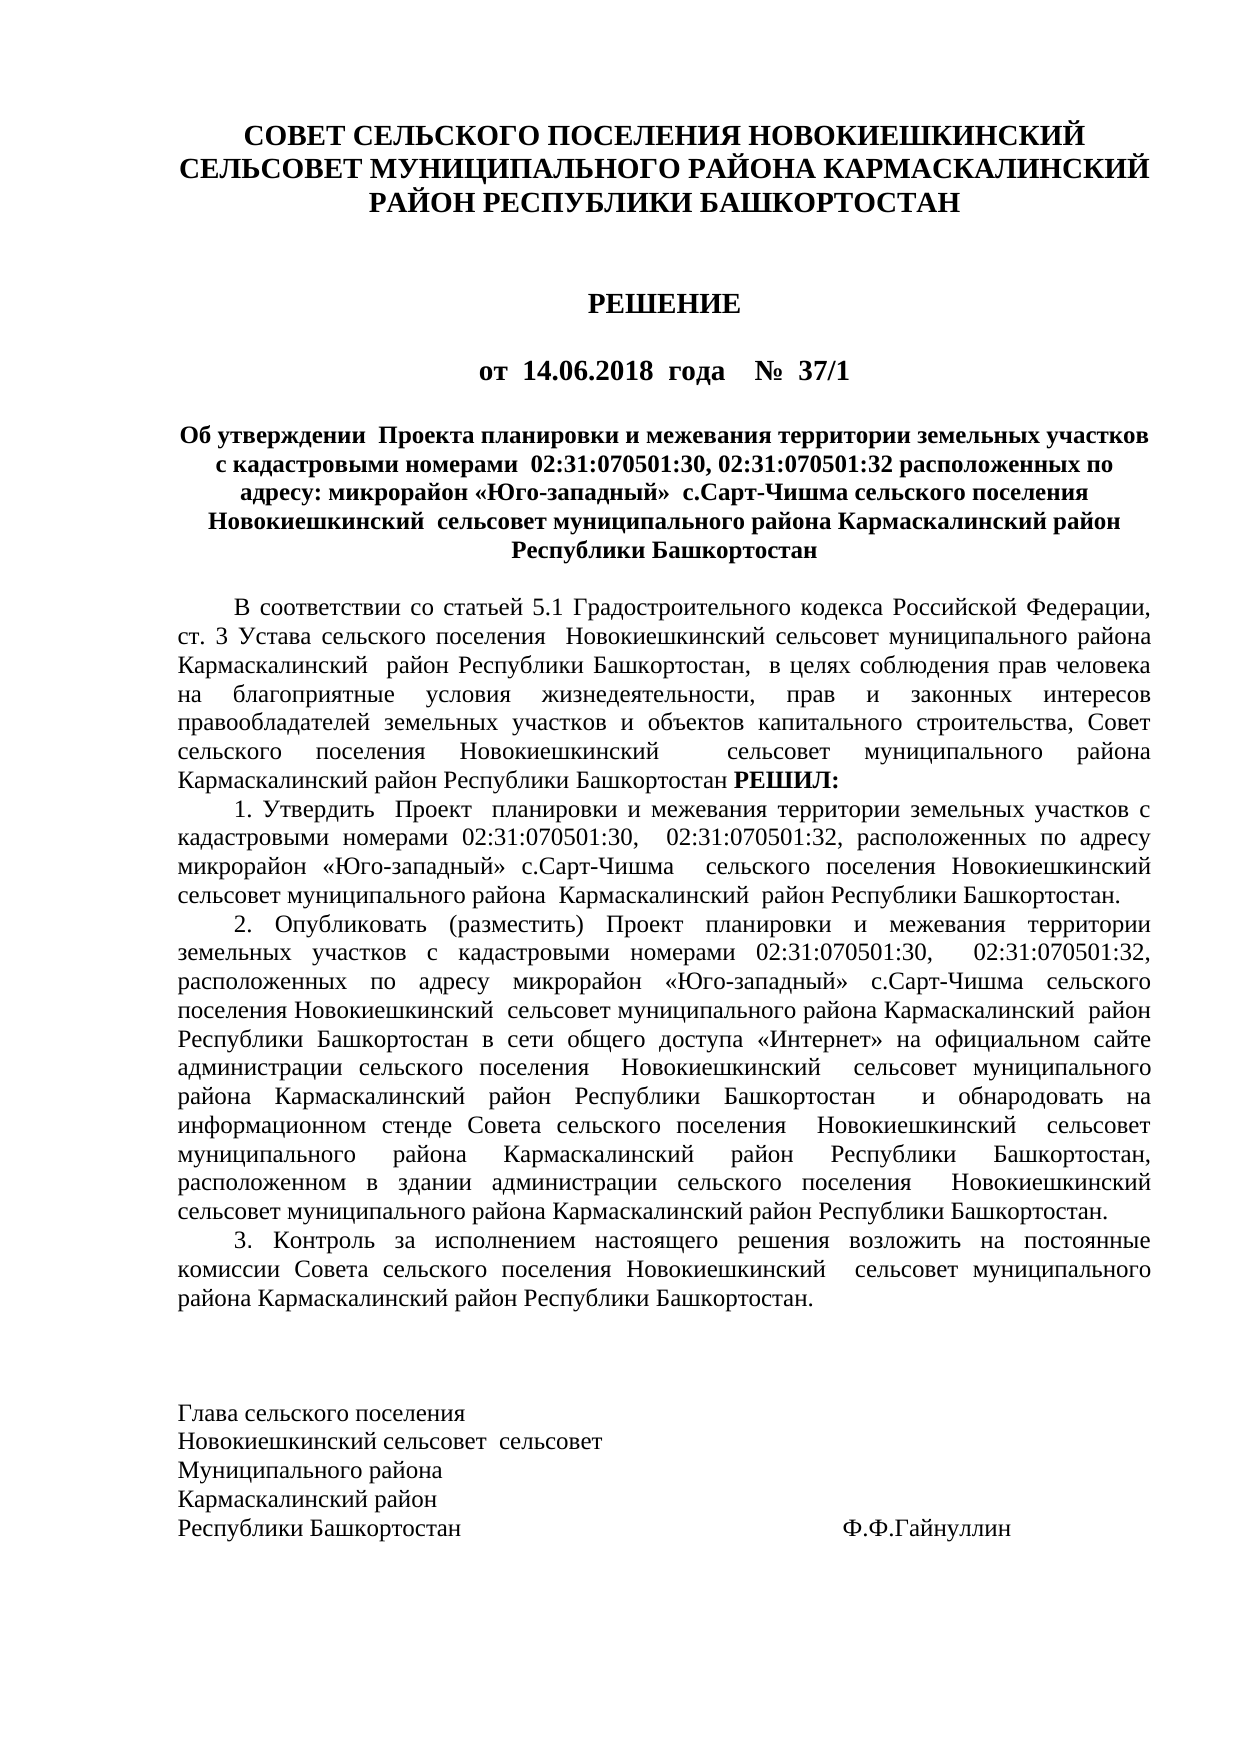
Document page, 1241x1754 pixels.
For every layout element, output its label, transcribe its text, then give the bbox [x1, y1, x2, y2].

text 2. Опубликовать (разместить) Проект планировки и межевания территории земельных участков с кадастровыми номерами 02:31:070501:30, 02:31:070501:32, расположенных по адресу микрорайон «Юго-западный» с.Сарт-Чишма сельского поселения Новокиешкинский сельсовет муниципального района Кармаскалинский район Республики Башкортостан в сети общего доступа «Интернет» на официальном сайте администрации сельского поселения Новокиешкинский сельсовет муниципального района Кармаскалинский район Республики Башкортостан и обнародовать на информационном стенде Совета сельского поселения Новокиешкинский сельсовет муниципального района Кармаскалинский район Республики Башкортостан, расположенном в здании администрации сельского поселения Новокиешкинский сельсовет муниципального района Кармаскалинский район Республики Башкортостан. [177, 909, 1152, 1225]
text В соответствии со статьей 5.1 Градостроительного кодекса Российской Федерации, ст. 3 Устава сельского поселения Новокиешкинский сельсовет муниципального района Кармаскалинский район Республики Башкортостан, в целях соблюдения прав человека на благоприятные условия жизнедеятельности, прав и законных интересов правообладателей земельных участков и объектов капитального строительства, Совет сельского поселения Новокиешкинский сельсовет муниципального района Кармаскалинский район Республики Башкортостан РЕШИЛ: [177, 592, 1152, 794]
text 1. Утвердить Проект планировки и межевания территории земельных участков с кадастровыми номерами 02:31:070501:30, 02:31:070501:32, расположенных по адресу микрорайон «Юго-западный» с.Сарт-Чишма сельского поселения Новокиешкинский сельсовет муниципального района Кармаскалинский район Республики Башкортостан. [177, 794, 1152, 909]
text 3. Контроль за исполнением настоящего решения возложить на постоянные комиссии Совета сельского поселения Новокиешкинский сельсовет муниципального района Кармаскалинский район Республики Башкортостан. [177, 1225, 1152, 1311]
text СОВЕТ СЕЛЬСКОГО ПОСЕЛЕНИЯ НОВОКИЕШКИНСКИЙ СЕЛЬСОВЕТ МУНИЦИПАЛЬНОГО РАЙОНА КАРМАСКАЛИНСКИЙ РАЙОН РЕСПУБЛИКИ БАШКОРТОСТАН [177, 118, 1152, 219]
text Об утверждении Проекта планировки и межевания территории земельных участков с кадастровыми номерами 02:31:070501:30, 02:31:070501:32 расположенных по адресу: микрорайон «Юго-западный» с.Сарт-Чишма сельского поселения Новокиешкинский сельсовет муниципального района Кармаскалинский район Республики Башкортостан [177, 420, 1152, 564]
text Муниципального района [177, 1455, 1152, 1484]
text Глава сельского поселения [177, 1398, 1152, 1426]
text от 14.06.2018 года № 37/1 [177, 353, 1152, 386]
text Республики Башкортостан Ф.Ф.Гайнуллин [177, 1513, 1152, 1541]
text РЕШЕНИЕ [177, 286, 1152, 319]
text Кармаскалинский район [177, 1484, 1152, 1513]
text Новокиешкинский сельсовет сельсовет [177, 1426, 1152, 1455]
